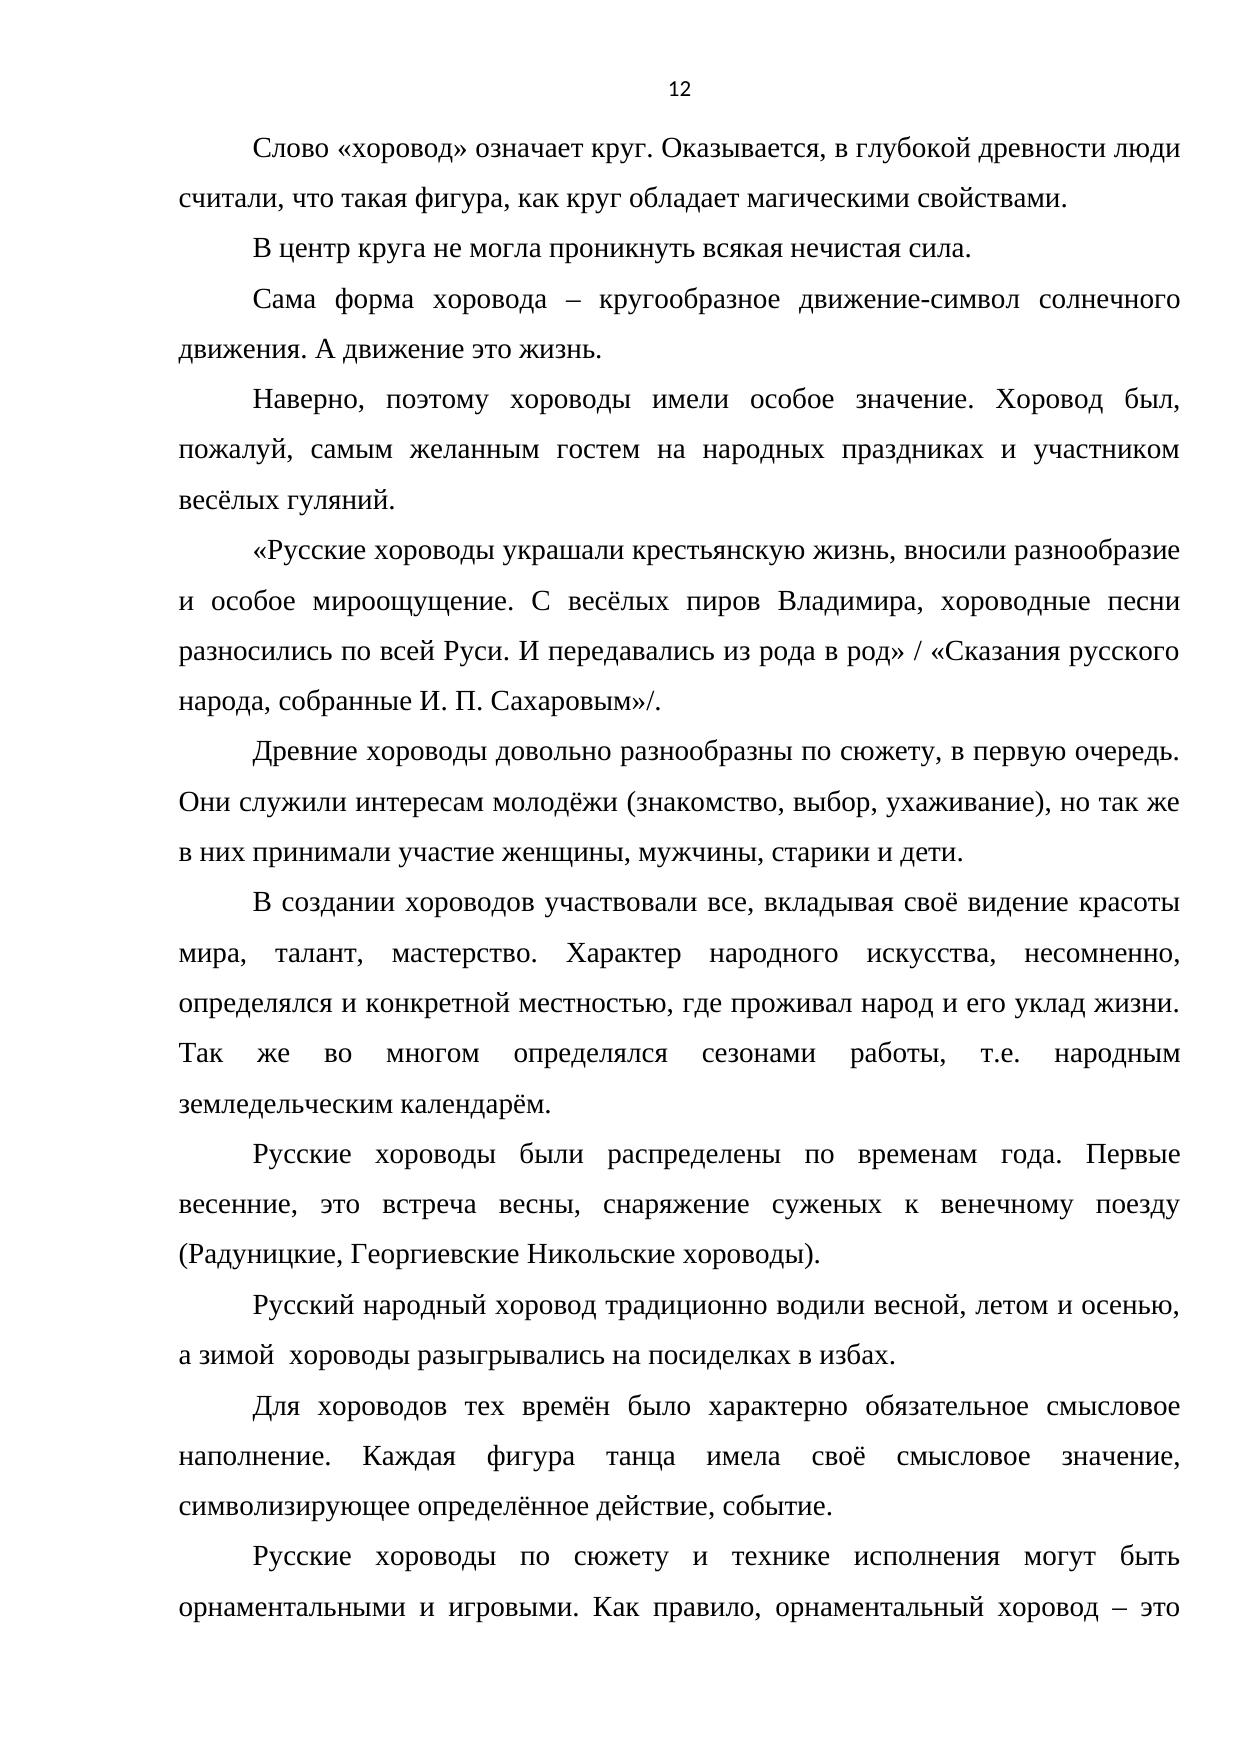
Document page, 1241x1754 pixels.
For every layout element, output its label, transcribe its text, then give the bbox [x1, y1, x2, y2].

list Сама форма хоровода – кругообразное движение-символ солнечного движения. А движение это жизнь. [178, 281, 1181, 364]
list Слово «хоровод» означает круг. Оказывается, в глубокой древности люди считали, что такая фигура, как круг обладает магическими свойствами. [178, 130, 1181, 214]
list Для хороводов тех времён было характерно обязательное смысловое наполнение. Каждая фигура танца имела своё смысловое значение, символизирующее определённое действие, событие. [178, 1388, 1181, 1522]
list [178, 1538, 1181, 1622]
list Наверно, поэтому хороводы имели особое значение. Хоровод был, пожалуй, самым желанным гостем на народных праздниках и участником весёлых гуляний. [178, 381, 1181, 516]
list «Русские хороводы украшали крестьянскую жизнь, вносили разнообразие и особое мироощущение. С весёлых пиров Владимира, хороводные песни разносились по всей Руси. И передавались из рода в род» / «Сказания русского народа, собранные И. П. Сахаровым»/. [178, 532, 1181, 717]
list В создании хороводов участвовали все, вкладывая своё видение красоты мира, талант, мастерство. Характер народного искусства, несомненно, определялся и конкретной местностью, где проживал народ и его уклад жизни. Так же во многом определялся сезонами работы, т.е. народным земледельческим календарём. [178, 884, 1181, 1119]
list В центр круга не могла проникнуть всякая нечистая сила. [178, 230, 1181, 264]
list Древние хороводы довольно разнообразны по сюжету, в первую очередь. Они служили интересам молодёжи (знакомство, выбор, ухаживание), но так же в них принимали участие женщины, мужчины, старики и дети. [178, 733, 1181, 868]
list Русские хороводы были распределены по временам года. Первые весенние, это встреча весны, снаряжение суженых к венечному поезду (Радуницкие, Георгиевские Никольские хороводы). [178, 1136, 1181, 1270]
list Русский народный хоровод традиционно водили весной, летом и осенью, а зимой хороводы разыгрывались на посиделках в избах. [178, 1287, 1181, 1371]
